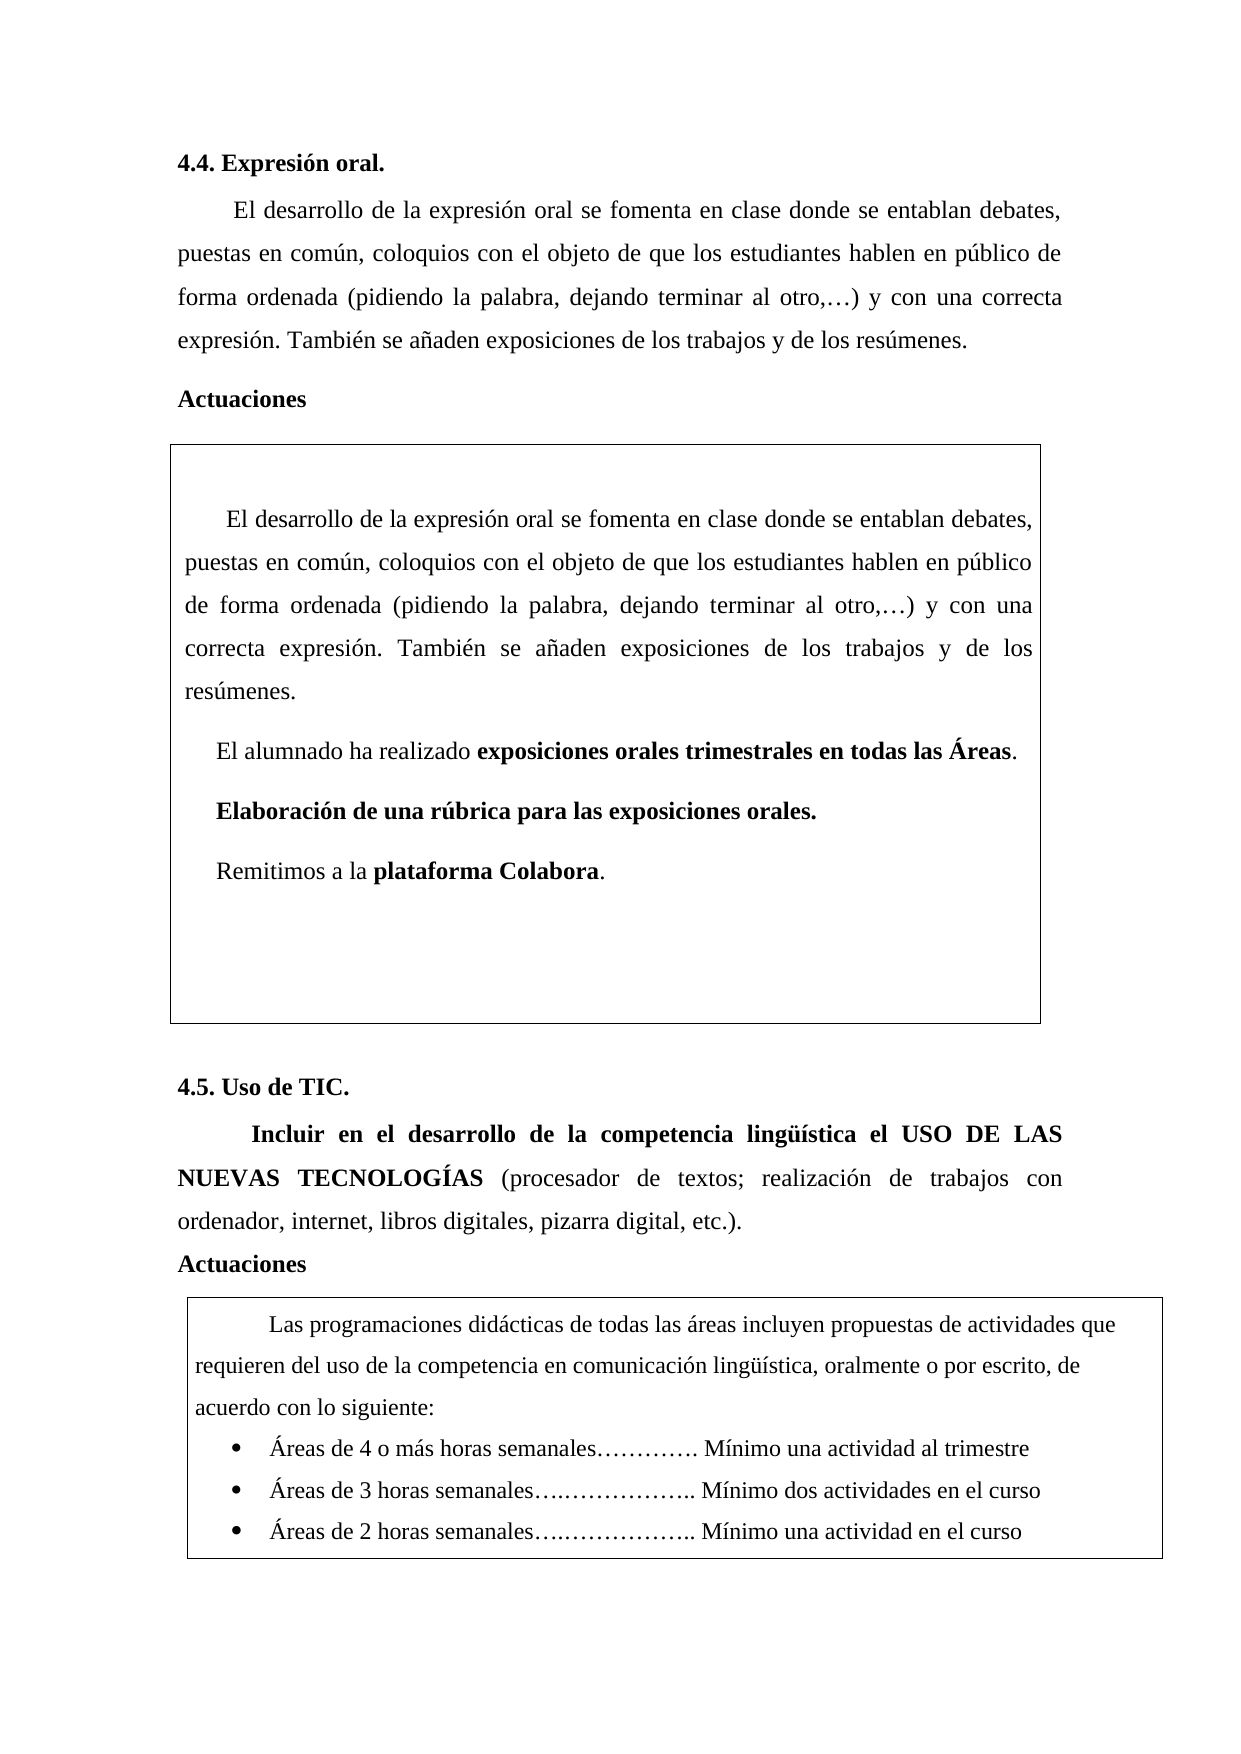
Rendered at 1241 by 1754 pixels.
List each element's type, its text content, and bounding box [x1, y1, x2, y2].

text Actuaciones [177, 384, 1063, 413]
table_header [188, 1298, 1162, 1558]
text 4.5. Uso de TIC. [177, 1072, 1063, 1101]
text Actuaciones [177, 1249, 1063, 1278]
text Incluir en el desarrollo de la competencia lingüística el USO DE LAS NUEVAS TECNOLOGÍAS (procesador de textos; realización de trabajos con ordenador, internet, libros digitales, pizarra digital, etc.). [177, 1119, 1063, 1234]
table_header El desarrollo de la expresión oral se fomenta en clase donde se entablan debates, puestas en común, coloquios con el objeto de que los estudiantes hablen en público de forma ordenada (pidiendo la palabra, dejando terminar al otro,…) y con una correcta expresión. También se añaden exposiciones de los trabajos y de los resúmenes. El alumnado ha realizado exposiciones orales trimestrales en todas las Áreas. Elaboración de una rúbrica para las exposiciones orales. Remitimos a la plataforma Colabora. [171, 445, 1040, 1023]
text 4.4. Expresión oral. [177, 148, 1063, 176]
text El desarrollo de la expresión oral se fomenta en clase donde se entablan debates, puestas en común, coloquios con el objeto de que los estudiantes hablen en público de forma ordenada (pidiendo la palabra, dejando terminar al otro,…) y con una correcta expresión. También se añaden exposiciones de los trabajos y de los resúmenes. [177, 195, 1063, 353]
